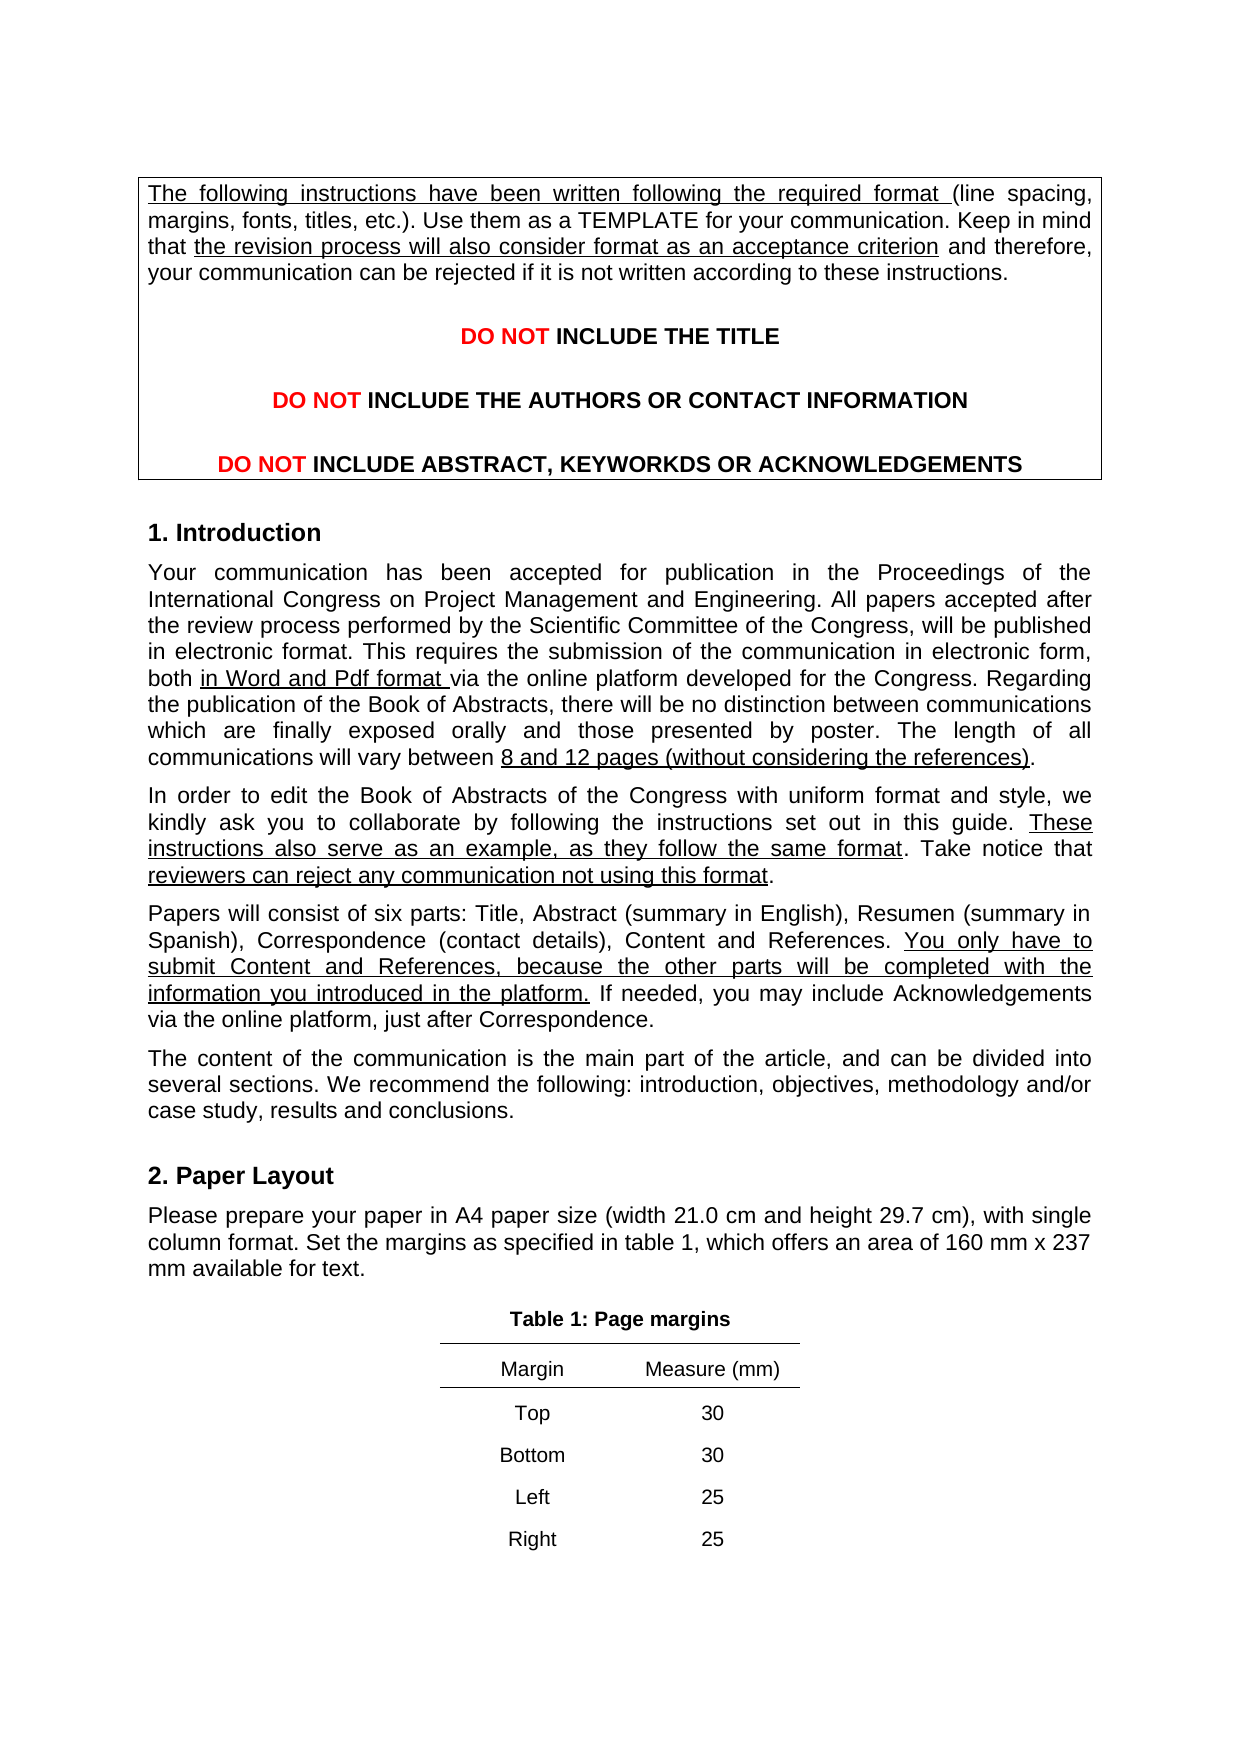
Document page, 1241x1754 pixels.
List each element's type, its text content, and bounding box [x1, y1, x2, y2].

table_cell Right [440, 1515, 624, 1557]
text The content of the communication is the main part of the article, and can be divided into several sections. We recommend the following: introduction, objectives, methodology and/or case study, results and conclusions. [148, 1045, 1092, 1124]
table_cell 25 [625, 1515, 800, 1557]
text Your communication has been accepted for publication in the Proceedings of the International Congress on Project Management and Engineering. All papers accepted after the review process performed by the Scientific Committee of the Congress, will be published in electronic format. This requires the submission of the communication in electronic form, both in Word and Pdf format via the online platform developed for the Congress. Regarding the publication of the Book of Abstracts, there will be no distinction between communications which are finally exposed orally and those presented by poster. The length of all communications will vary between 8 and 12 pages (without considering the references). [148, 559, 1092, 770]
text Papers will consist of six parts: Title, Abstract (summary in English), Resumen (summary in Spanish), Correspondence (contact details), Content and References. You only have to submit Content and References, because the other parts will be completed with the information you introduced in the platform. If needed, you may include Acknowledgements via the online platform, just after Correspondence. [148, 900, 1092, 976]
table_cell 25 [625, 1473, 800, 1515]
table_header Measure (mm) [625, 1344, 800, 1387]
table_cell Top [440, 1388, 624, 1431]
table_cell 30 [625, 1431, 800, 1473]
text DO NOT INCLUDE ABSTRACT, KEYWORKDS OR ACKNOWLEDGEMENTS [139, 448, 1101, 479]
table_cell Left [440, 1473, 624, 1515]
title Table 1: Page margins [148, 1307, 1092, 1331]
text The following instructions have been written following the required format (line spacing, margins, fonts, titles, etc.). Use them as a TEMPLATE for your communication. Keep in mind that the revision process will also consider format as an acceptance criterion and therefore, your communication can be rejected if it is not written according to these instructions. [139, 178, 1101, 286]
text DO NOT INCLUDE THE AUTHORS OR CONTACT INFORMATION [139, 384, 1101, 413]
subtitle Introduction [148, 518, 1092, 547]
text DO NOT INCLUDE THE TITLE [139, 320, 1101, 349]
table_header Margin [440, 1344, 624, 1387]
text Please prepare your paper in A4 paper size (width 21.0 cm and height 29.7 cm), with single column format. Set the margins as specified in table 1, which offers an area of 160 mm x 237 mm available for text. [148, 1202, 1092, 1282]
table_cell Bottom [440, 1431, 624, 1473]
text In order to edit the Book of Abstracts of the Congress with uniform format and style, we kindly ask you to collaborate by following the instructions set out in this guide. These instructions also serve as an example, as they follow the same format. Take notice that reviewers can reject any communication not using this format. [148, 782, 1092, 888]
subtitle Paper Layout [148, 1161, 1092, 1190]
text Papers will consist of six parts: Title, Abstract (summary in English), Resumen (summary in Spanish), Correspondence (contact details), Content and References. You only have to submit Content and References, because the other parts will be completed with the information you introduced in the platform. If needed, you may include Acknowledgements via the online platform, just after Correspondence. [148, 977, 1092, 1032]
table_cell 30 [625, 1388, 800, 1431]
